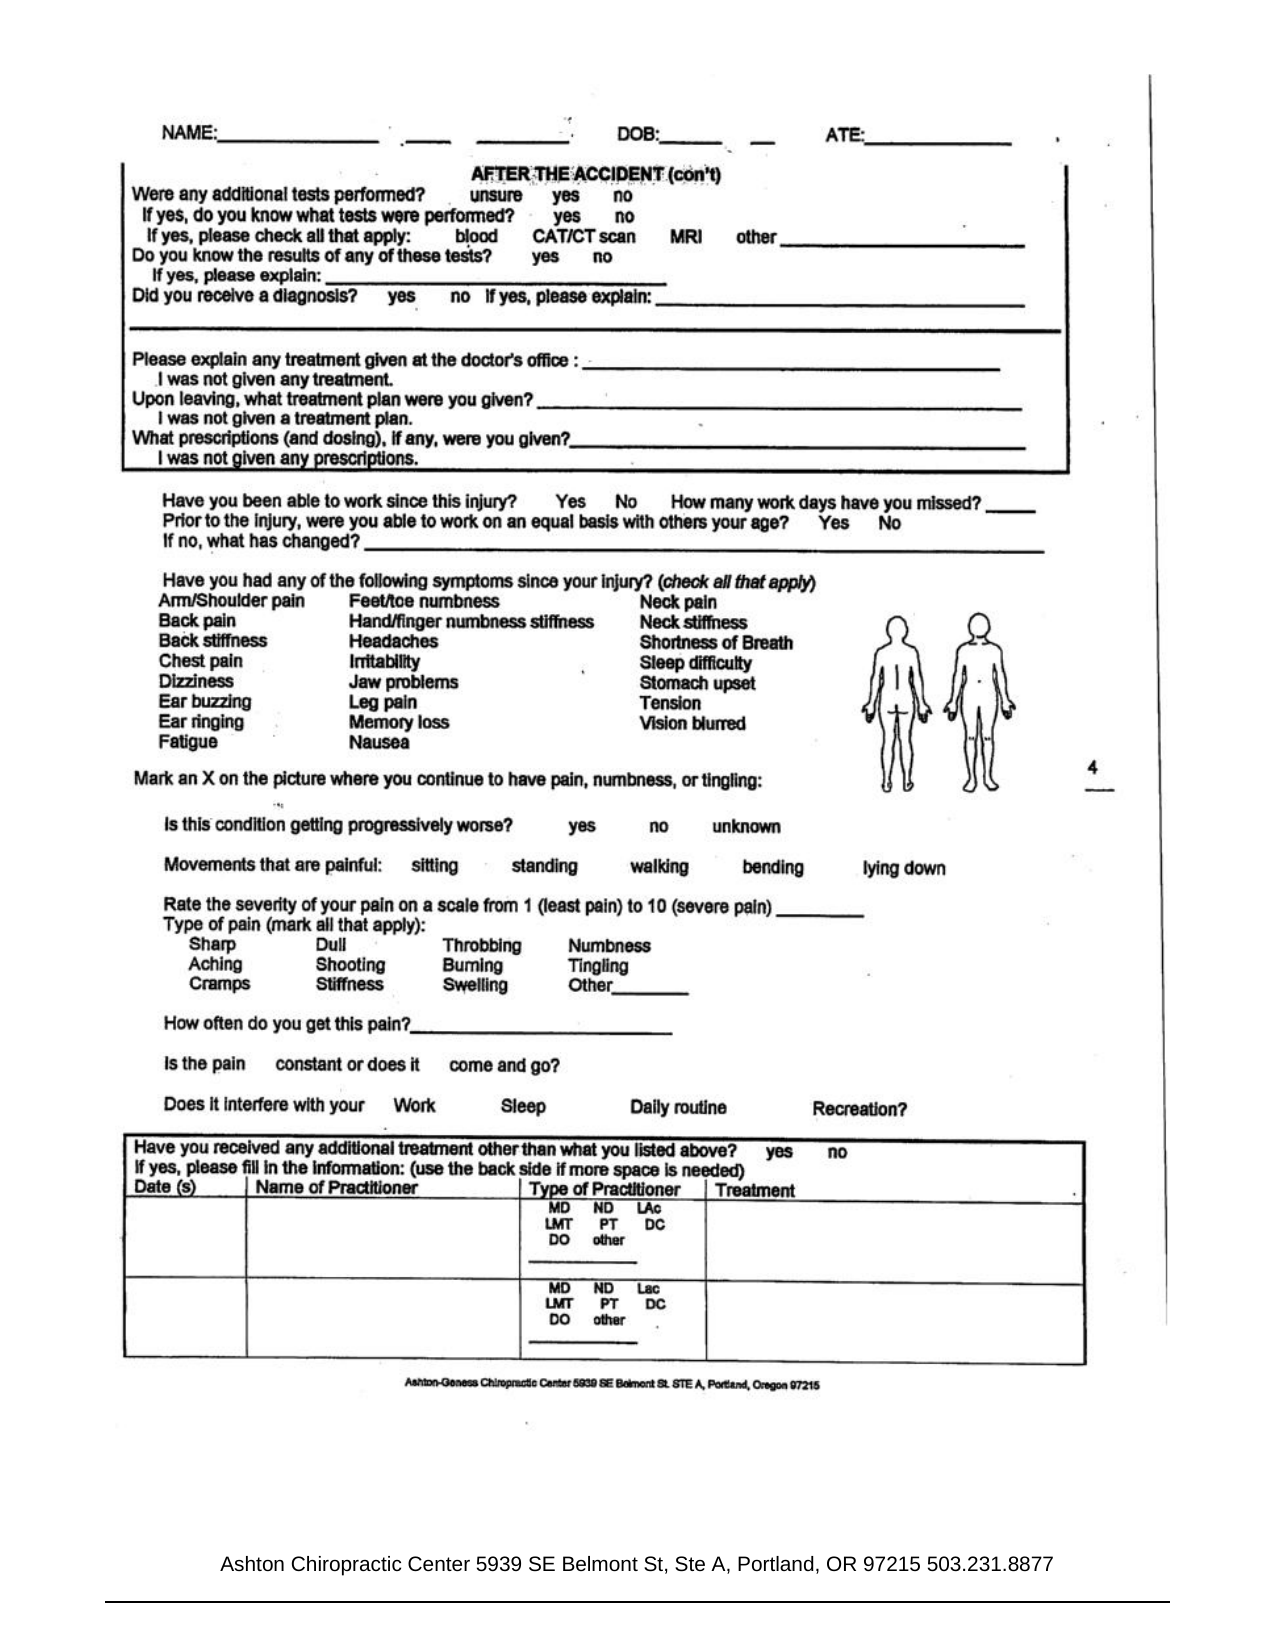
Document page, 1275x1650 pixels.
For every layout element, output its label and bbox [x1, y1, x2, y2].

picture [105, 74, 1170, 1464]
